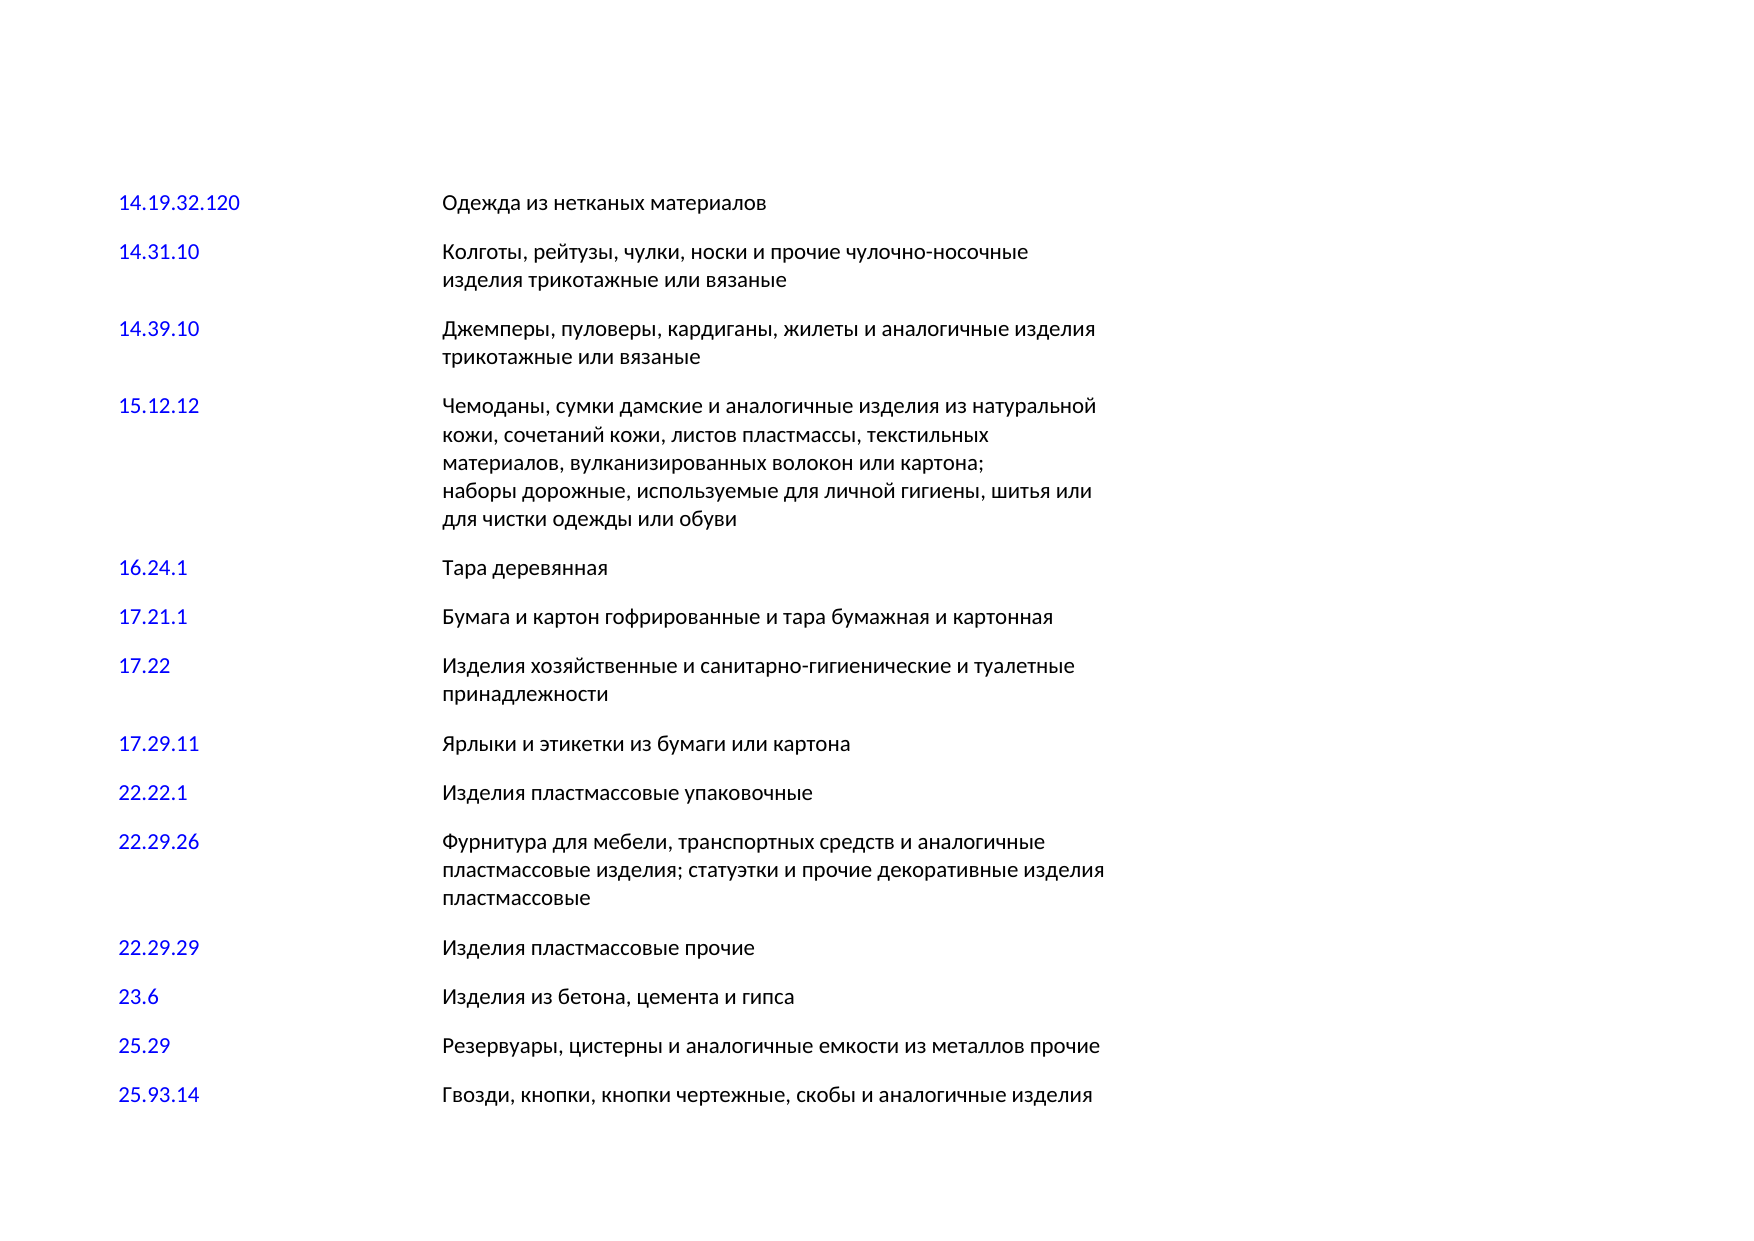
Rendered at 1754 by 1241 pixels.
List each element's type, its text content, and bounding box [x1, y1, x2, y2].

table_cell Гвозди, кнопки, кнопки чертежные, скобы и аналогичные изделия [436, 1070, 1116, 1119]
table_cell Одежда из нетканых материалов [436, 177, 1116, 226]
table_cell 14.31.10 [112, 226, 436, 304]
table_cell Резервуары, цистерны и аналогичные емкости из металлов прочие [436, 1021, 1116, 1070]
table_cell 22.29.29 [112, 922, 436, 971]
table_cell 22.29.26 [112, 817, 436, 922]
table_cell Изделия пластмассовые прочие [436, 922, 1116, 971]
table_cell Ярлыки и этикетки из бумаги или картона [436, 718, 1116, 767]
table_cell 17.29.11 [112, 718, 436, 767]
table_cell Бумага и картон гофрированные и тара бумажная и картонная [436, 592, 1116, 641]
table_cell 23.6 [112, 971, 436, 1021]
table_cell 14.39.10 [112, 304, 436, 381]
table_cell Тара деревянная [436, 543, 1116, 592]
table_cell 14.19.32.120 [112, 177, 436, 226]
table_cell 17.21.1 [112, 592, 436, 641]
table_cell 22.22.1 [112, 768, 436, 817]
table_cell 16.24.1 [112, 543, 436, 592]
table_cell 17.22 [112, 641, 436, 718]
table_cell Джемперы, пуловеры, кардиганы, жилеты и аналогичные изделия трикотажные или вязаные [436, 304, 1116, 381]
table_cell Фурнитура для мебели, транспортных средств и аналогичные пластмассовые изделия; статуэтки и прочие декоративные изделия пластмассовые [436, 817, 1116, 922]
table_cell Изделия из бетона, цемента и гипса [436, 971, 1116, 1021]
table_cell Изделия хозяйственные и санитарно-гигиенические и туалетные принадлежности [436, 641, 1116, 718]
table_cell Чемоданы, сумки дамские и аналогичные изделия из натуральной кожи, сочетаний кожи, листов пластмассы, текстильных материалов, вулканизированных волокон или картона; наборы дорожные, используемые для личной гигиены, шитья или для чистки одежды или обуви [436, 381, 1116, 542]
table_cell Колготы, рейтузы, чулки, носки и прочие чулочно-носочные изделия трикотажные или вязаные [436, 226, 1116, 304]
table_cell 15.12.12 [112, 381, 436, 542]
table_cell 25.93.14 [112, 1070, 436, 1119]
table_cell Изделия пластмассовые упаковочные [436, 768, 1116, 817]
table_cell 25.29 [112, 1021, 436, 1070]
